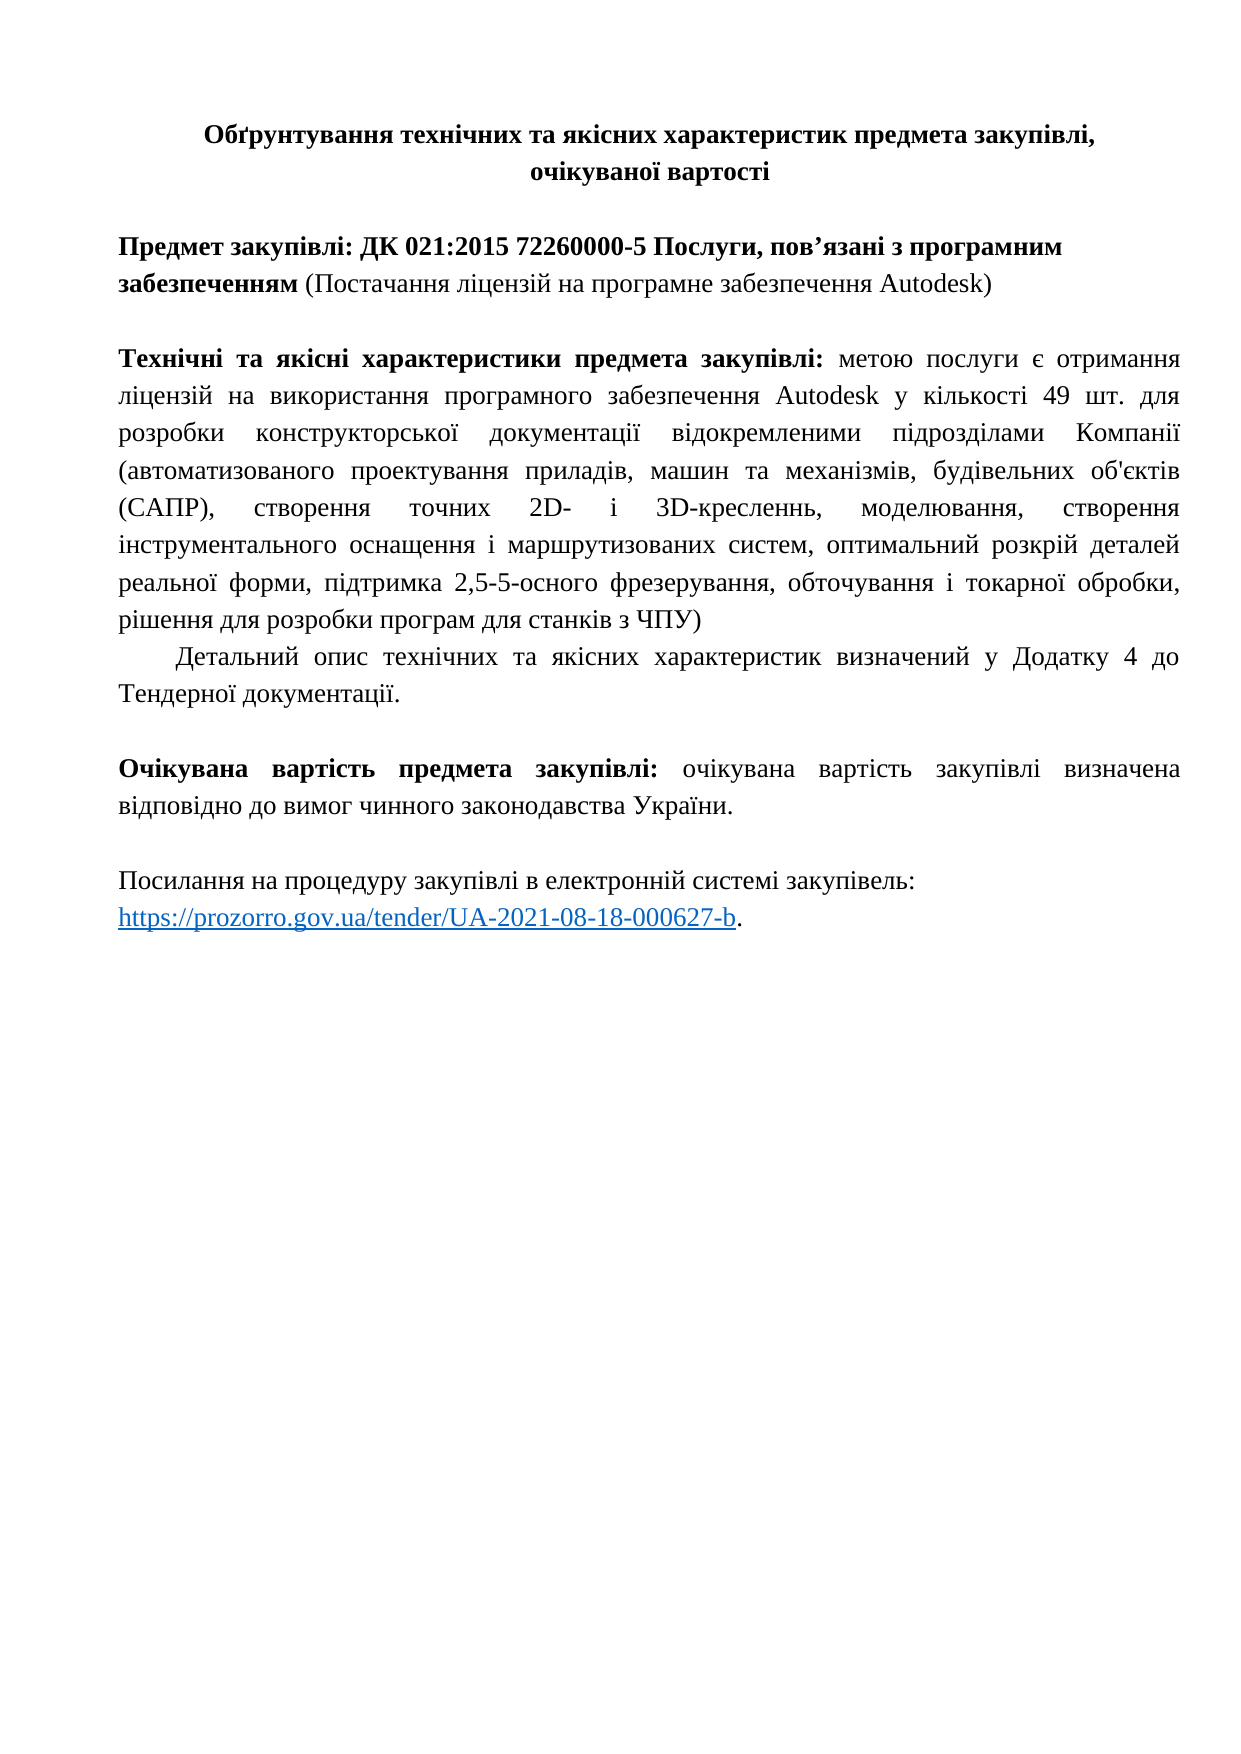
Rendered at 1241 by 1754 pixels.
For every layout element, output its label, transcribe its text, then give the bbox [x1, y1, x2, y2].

text очікуваної вартості [118, 155, 1181, 187]
text Посилання на процедуру закупівлі в електронній системі закупівель: https://prozorro.gov.ua/tender/UA-2021-08-18-000627-b. [118, 864, 1181, 932]
text Предмет закупівлі: ДК 021:2015 72260000-5 Послуги, пов’язані з програмним забезпеченням (Постачання ліцензій на програмне забезпечення Autodesk) [118, 230, 1181, 298]
text Обґрунтування технічних та якісних характеристик предмета закупівлі, [118, 118, 1181, 149]
text Детальний опис технічних та якісних характеристик визначений у Додатку 4 до Тендерної документації. [118, 640, 1181, 709]
text Очікувана вартість предмета закупівлі: очікувана вартість закупівлі визначена відповідно до вимог чинного законодавства України. [118, 752, 1181, 821]
text Технічні та якісні характеристики предмета закупівлі: метою послуги є отримання ліцензій на використання програмного забезпечення Autodesk у кількості 49 шт. для розробки конструкторської документації відокремленими підрозділами Компанії (автоматизованого проектування приладів, машин та механізмів, будівельних об'єктів (САПР), створення точних 2D- і 3D-кресленнь, моделювання, створення інструментального оснащення і маршрутизованих систем, оптимальний розкрій деталей реальної форми, підтримка 2,5-5-осного фрезерування, обточування і токарної обробки, рішення для розробки програм для станків з ЧПУ) [118, 342, 1181, 634]
